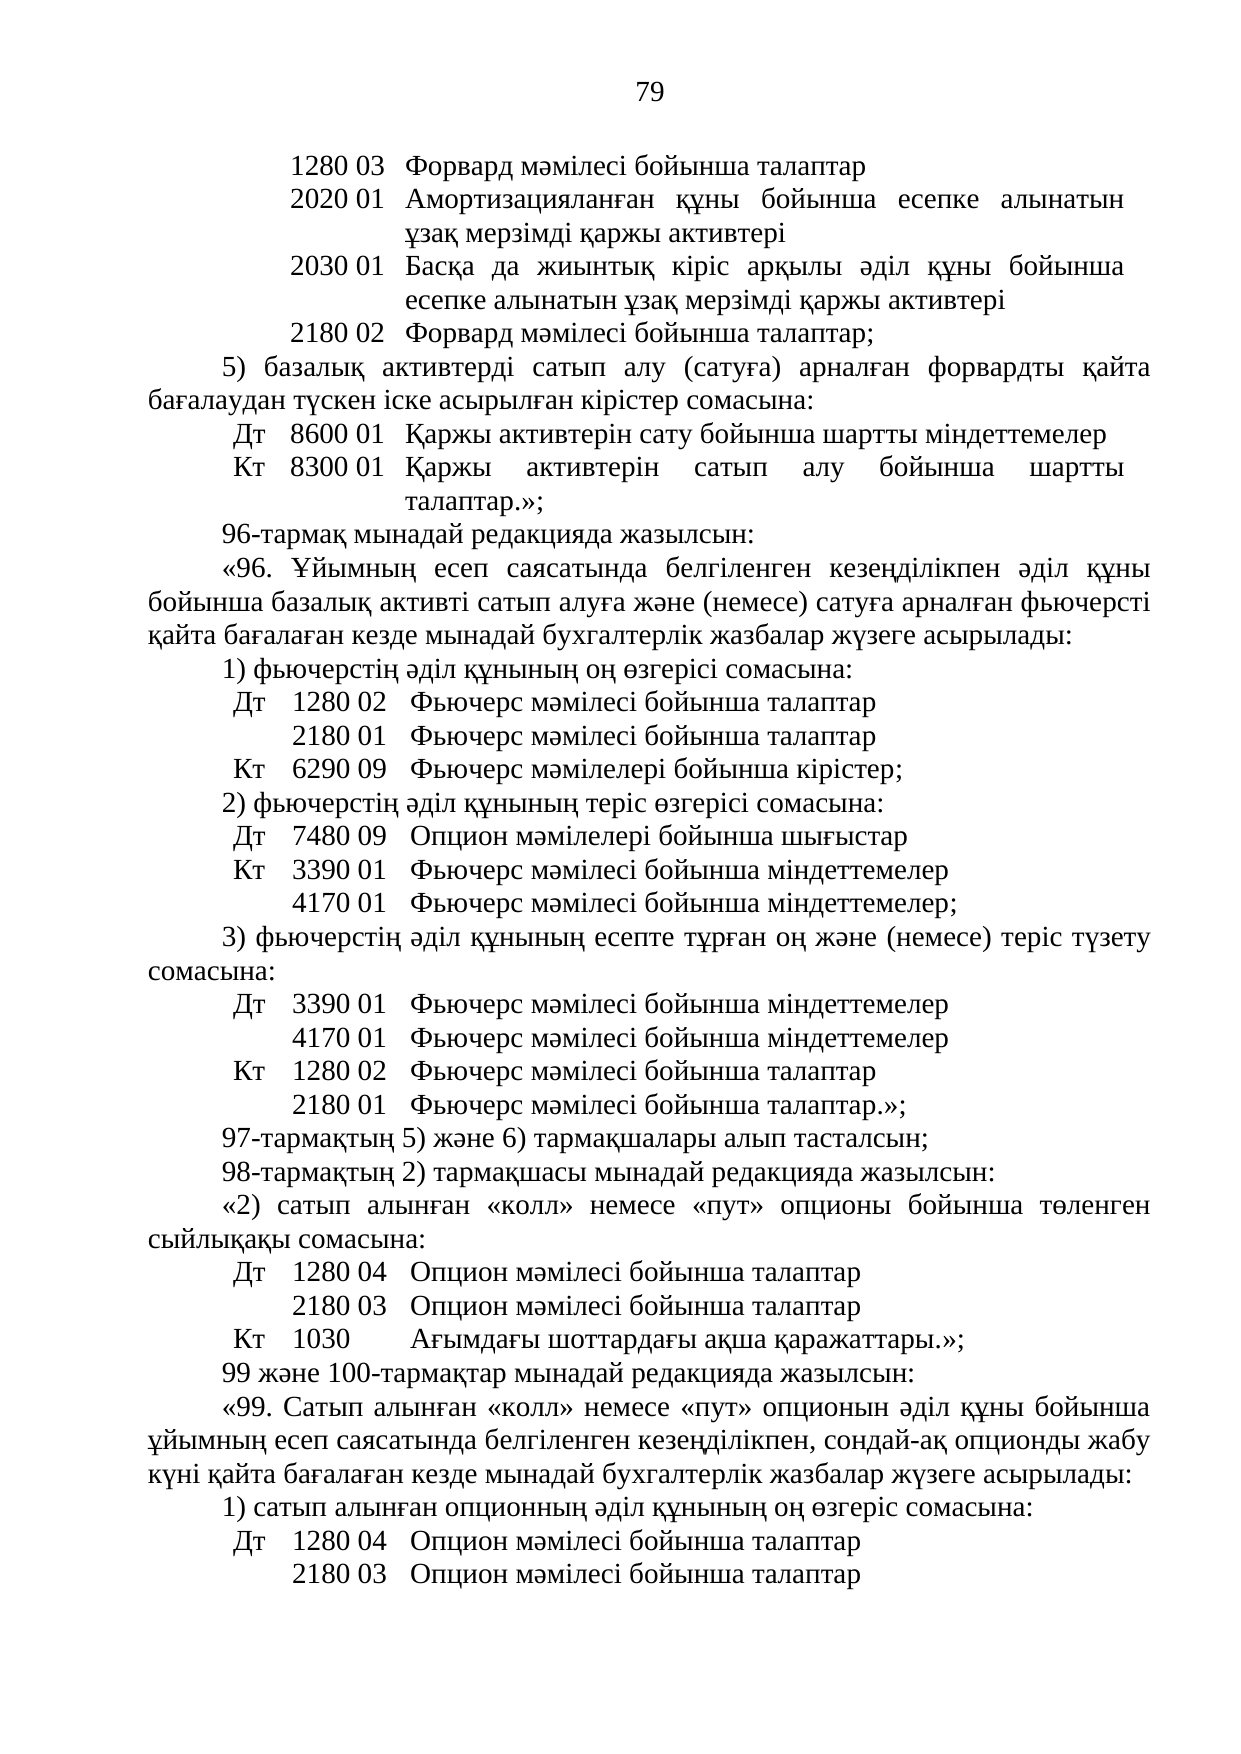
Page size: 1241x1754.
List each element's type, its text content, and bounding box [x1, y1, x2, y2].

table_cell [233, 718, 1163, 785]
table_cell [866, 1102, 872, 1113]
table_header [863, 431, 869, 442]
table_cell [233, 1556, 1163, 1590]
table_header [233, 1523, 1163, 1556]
text 98-тармақтың 2) тармақшасы мынадай редакцияда жазылсын: [148, 1154, 1152, 1187]
text «99. Сатып алынған «колл» немесе «пут» опционын әділ құны бойынша ұйымның есеп саясатында белгіленген кезеңділікпен, сондай-ақ опционды жабу күні қайта бағалаған кезде мынадай бухгалтерлік жазбалар жүзеге асырылады: [148, 1389, 1152, 1489]
text 5) базалық активтерді сатып алу (сатуға) арналған форвардты қайта бағалаудан түскен іске асырылған кірістер сомасына: [148, 349, 1152, 416]
text 99 және 100-тармақтар мынадай редакцияда жазылсын: [148, 1355, 1152, 1389]
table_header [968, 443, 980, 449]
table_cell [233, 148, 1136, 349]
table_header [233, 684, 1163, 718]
text 96-тармақ мынадай редакцияда жазылсын: [148, 517, 1152, 550]
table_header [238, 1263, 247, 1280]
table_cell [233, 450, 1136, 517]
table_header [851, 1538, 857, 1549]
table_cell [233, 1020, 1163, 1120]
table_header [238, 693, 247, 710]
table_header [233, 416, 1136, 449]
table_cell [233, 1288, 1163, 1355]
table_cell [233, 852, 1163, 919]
text 97-тармақтың 5) және 6) тармақшалары алып тасталсын; [148, 1120, 1152, 1154]
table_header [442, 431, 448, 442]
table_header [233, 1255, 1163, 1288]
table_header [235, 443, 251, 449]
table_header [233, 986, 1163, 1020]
text 1) сатып алынған опционның әділ құнының оң өзгеріс сомасына: [148, 1489, 1152, 1523]
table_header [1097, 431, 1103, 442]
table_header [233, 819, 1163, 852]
text 2) фьючерстің әділ құнының теріс өзгерісі сомасына: [148, 785, 1152, 818]
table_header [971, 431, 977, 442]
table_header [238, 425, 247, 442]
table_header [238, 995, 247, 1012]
text 1) фьючерстің әділ құнының оң өзгерісі сомасына: [148, 651, 1152, 684]
text 3) фьючерстің әділ құнының есепте тұрған оң және (немесе) теріс түзету сомасына: [148, 919, 1152, 986]
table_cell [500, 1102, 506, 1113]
text «96. Ұйымның есеп саясатында белгіленген кезеңділікпен әділ құны бойынша базалық активті сатып алуға және (немесе) сатуға арналған фьючерсті қайта бағалаған кезде мынадай бухгалтерлік жазбалар жүзеге асырылады: [148, 550, 1152, 651]
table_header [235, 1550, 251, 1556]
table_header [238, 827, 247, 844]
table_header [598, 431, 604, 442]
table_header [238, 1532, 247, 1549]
text «2) сатып алынған «колл» немесе «пут» опционы бойынша төленген сыйлықақы сомасына: [148, 1187, 1152, 1254]
